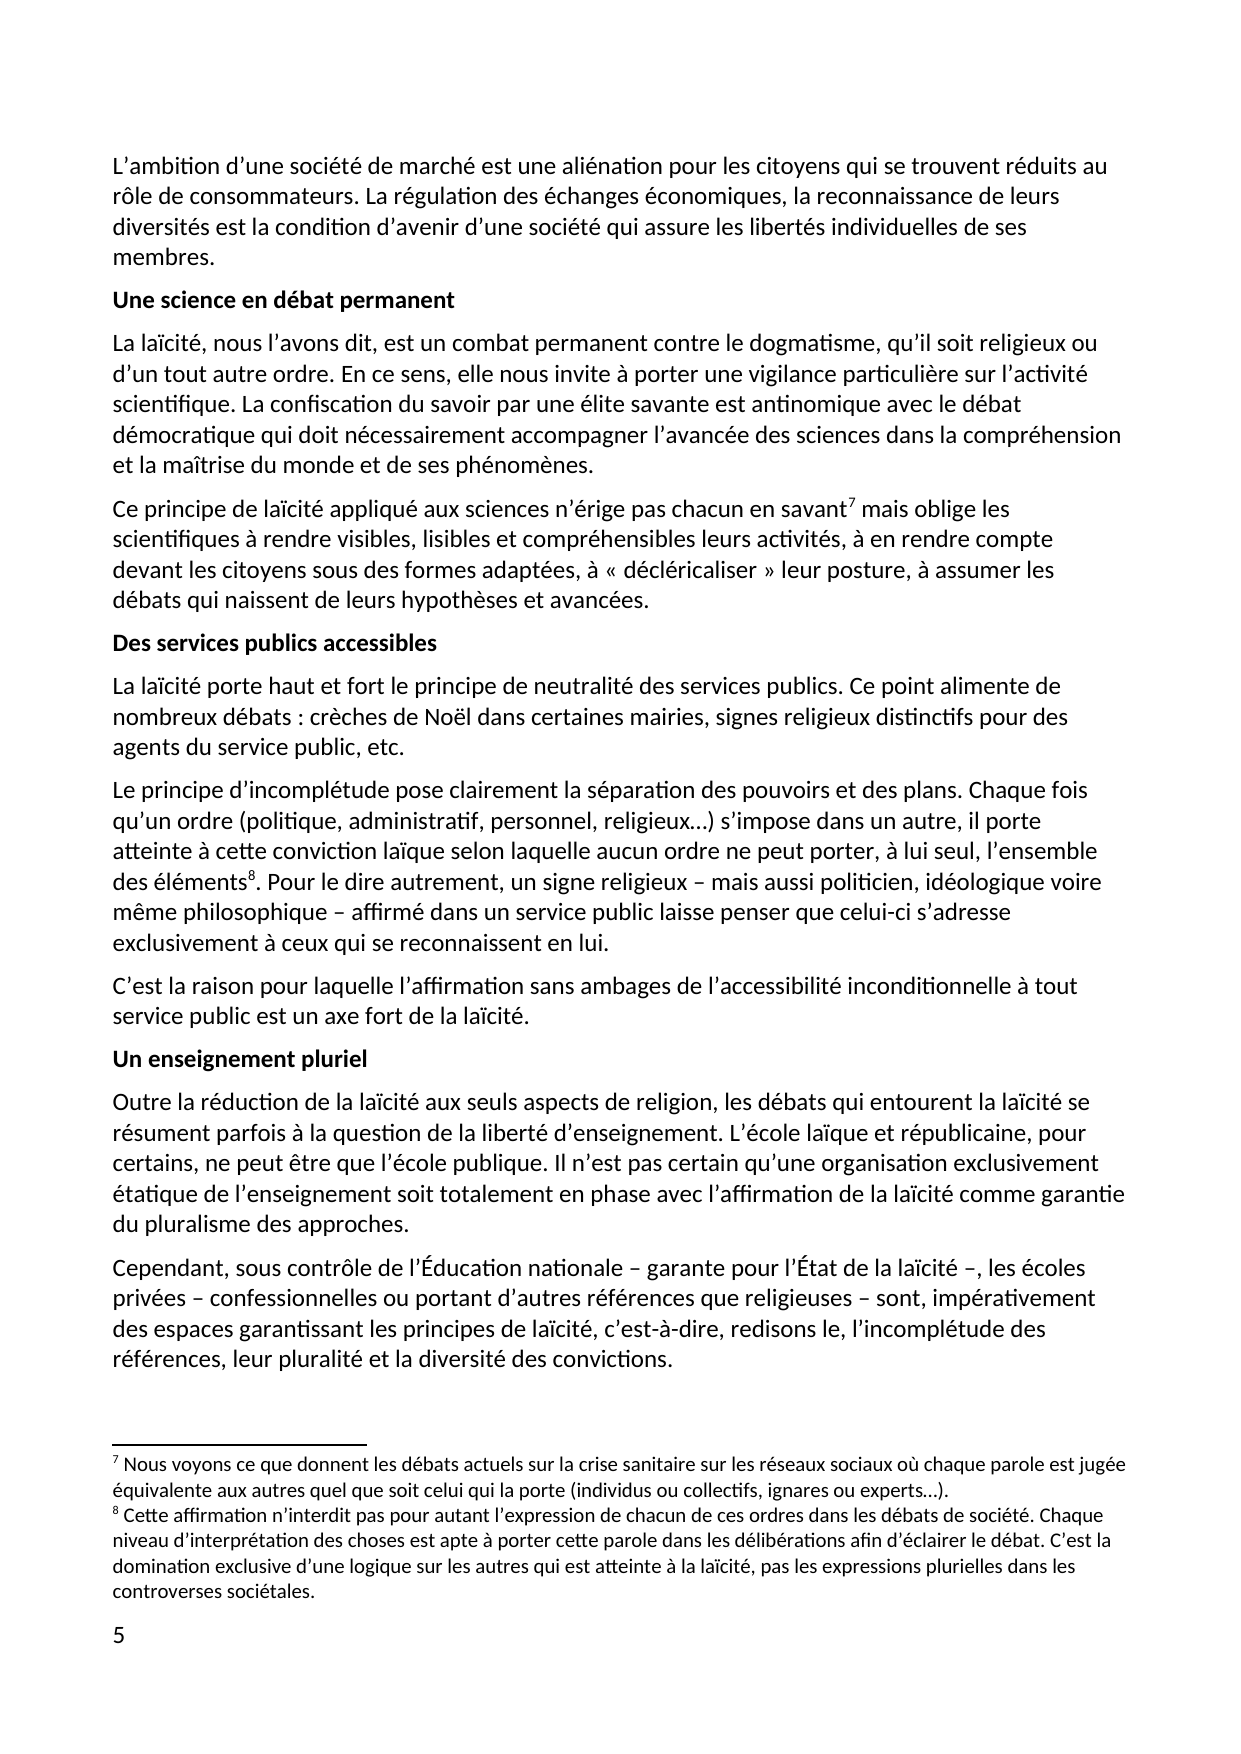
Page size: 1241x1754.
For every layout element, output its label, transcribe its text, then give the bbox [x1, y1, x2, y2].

text Des services publics accessibles [112, 627, 1128, 658]
text Un enseignement pluriel [112, 1043, 1128, 1074]
text La laïcité porte haut et fort le principe de neutralité des services publics. Ce point alimente de nombreux débats : crèches de Noël dans certaines mairies, signes religieux distinctifs pour des agents du service public, etc. [112, 670, 1128, 762]
text La laïcité, nous l’avons dit, est un combat permanent contre le dogmatisme, qu’il soit religieux ou d’un tout autre ordre. En ce sens, elle nous invite à porter une vigilance particulière sur l’activité scientifique. La confiscation du savoir par une élite savante est antinomique avec le débat démocratique qui doit nécessairement accompagner l’avancée des sciences dans la compréhension et la maîtrise du monde et de ses phénomènes. [112, 328, 1128, 480]
text Outre la réduction de la laïcité aux seuls aspects de religion, les débats qui entourent la laïcité se résument parfois à la question de la liberté d’enseignement. L’école laïque et républicaine, pour certains, ne peut être que l’école publique. Il n’est pas certain qu’une organisation exclusivement étatique de l’enseignement soit totalement en phase avec l’affirmation de la laïcité comme garantie du pluralisme des approches. [112, 1087, 1128, 1239]
text L’ambition d’une société de marché est une aliénation pour les citoyens qui se trouvent réduits au rôle de consommateurs. La régulation des échanges économiques, la reconnaissance de leurs diversités est la condition d’avenir d’une société qui assure les libertés individuelles de ses membres. [112, 150, 1128, 272]
text C’est la raison pour laquelle l’affirmation sans ambages de l’accessibilité inconditionnelle à tout service public est un axe fort de la laïcité. [112, 970, 1128, 1031]
text Une science en débat permanent [112, 284, 1128, 315]
text Le principe d’incomplétude pose clairement la séparation des pouvoirs et des plans. Chaque fois qu’un ordre (politique, administratif, personnel, religieux…) s’impose dans un autre, il porte atteinte à cette conviction laïque selon laquelle aucun ordre ne peut porter, à lui seul, l’ensemble des éléments. Pour le dire autrement, un signe religieux – mais aussi politicien, idéologique voire même philosophique – affirmé dans un service public laisse penser que celui-ci s’adresse exclusivement à ceux qui se reconnaissent en lui. [112, 774, 1128, 957]
text Ce principe de laïcité appliqué aux sciences n’érige pas chacun en savant mais oblige les scientifiques à rendre visibles, lisibles et compréhensibles leurs activités, à en rendre compte devant les citoyens sous des formes adaptées, à « décléricaliser » leur posture, à assumer les débats qui naissent de leurs hypothèses et avancées. [112, 493, 1128, 615]
text Cependant, sous contrôle de l’Éducation nationale – garante pour l’État de la laïcité –, les écoles privées – confessionnelles ou portant d’autres références que religieuses – sont, impérativement des espaces garantissant les principes de laïcité, c’est-à-dire, redisons le, l’incomplétude des références, leur pluralité et la diversité des convictions. [112, 1252, 1128, 1374]
